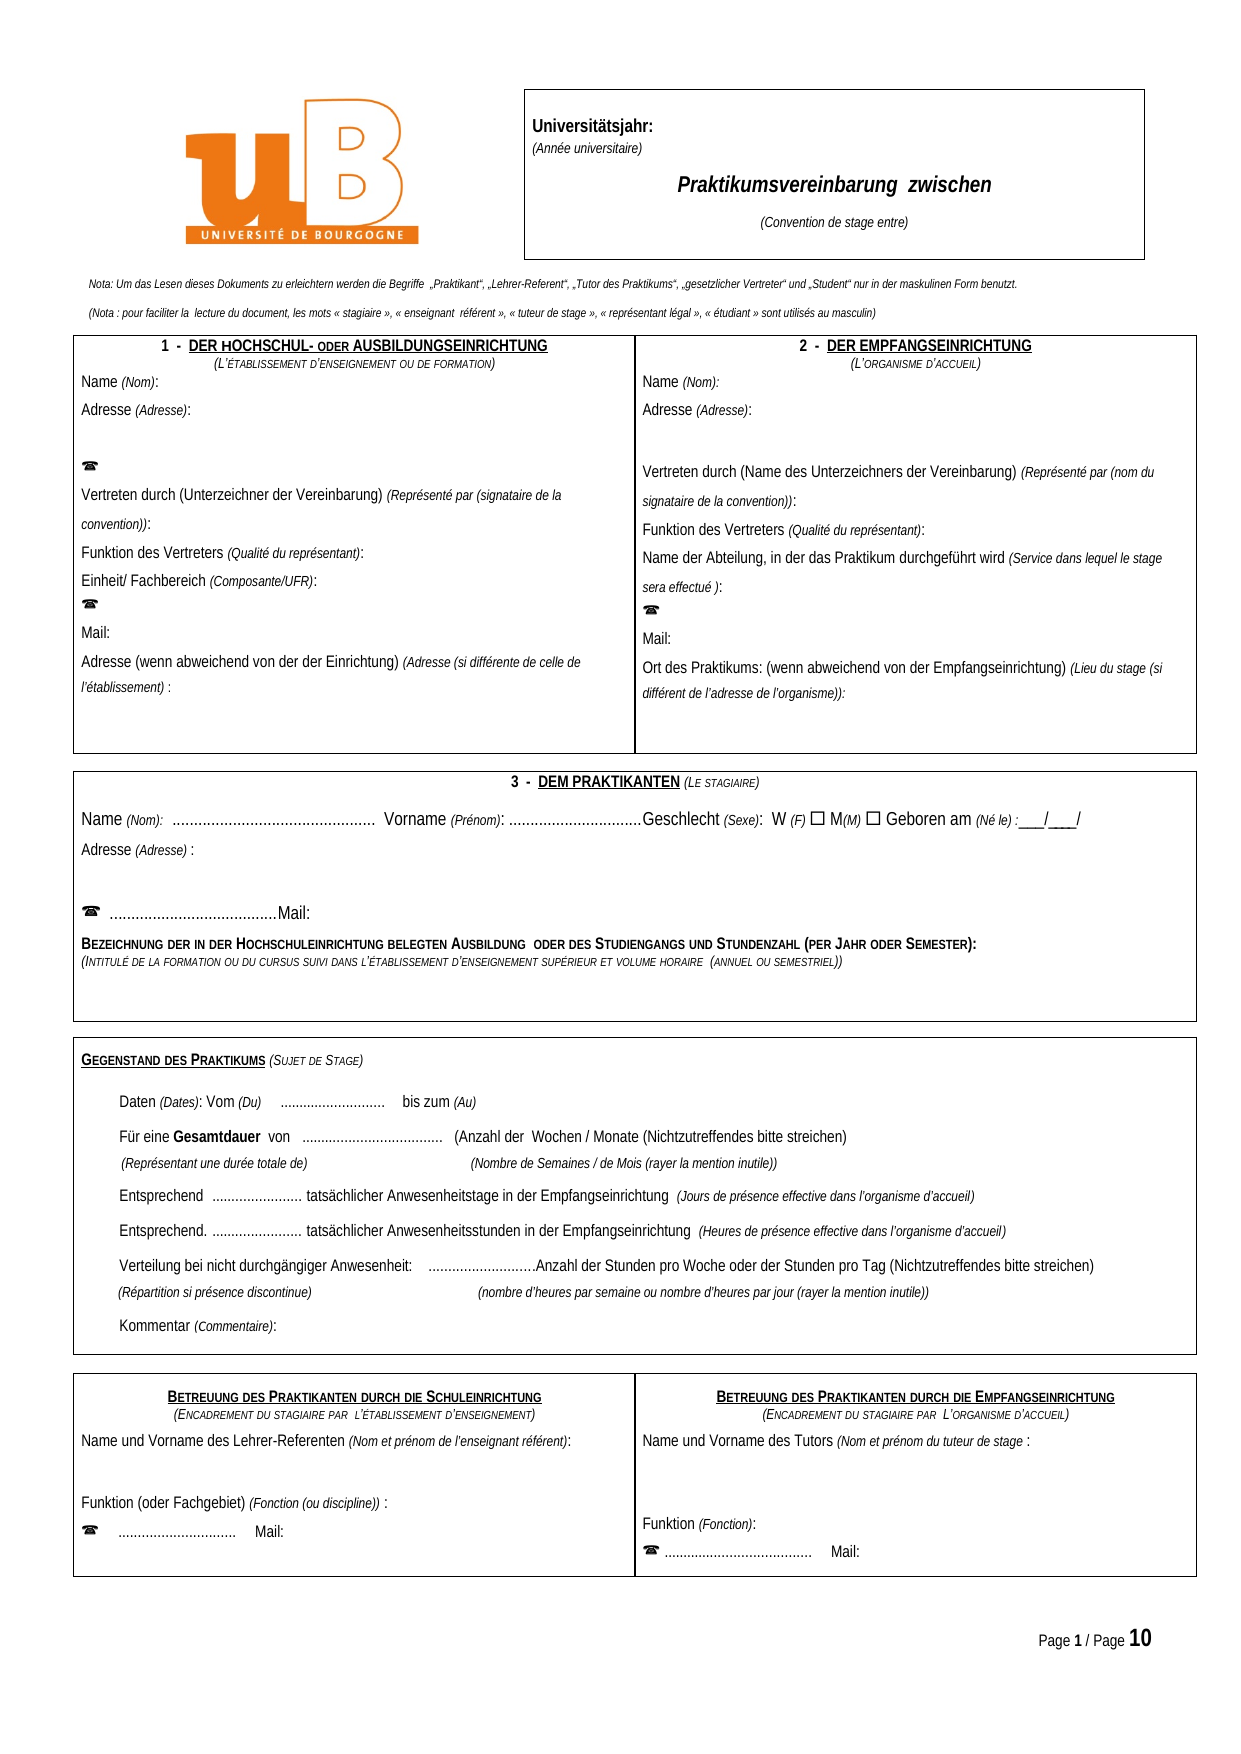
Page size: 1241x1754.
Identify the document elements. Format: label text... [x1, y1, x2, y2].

table_header Universitätsjahr: (Année universitaire) Praktikumsvereinbarung zwischen (Convention de stage entre) [525, 90, 1144, 259]
table_header Gegenstand des Praktikums (Sujet de Stage) Daten (Dates): Vom (Du) bis zum (Au) Für eine Gesamtdauer von (Anzahl der Wochen / Monate (Nichtzutreffendes bitte streichen) (Représentant une durée totale de) (Nombre de Semaines / de Mois (rayer la mention inutile)) Entsprechend tatsächlicher Anwesenheitstage in der Empfangseinrichtung (Jours de présence effective dans l’organisme d’accueil) Entsprechend. tatsächlicher Anwesenheitsstunden in der Empfangseinrichtung (Heures de présence effective dans l’organisme d’accueil) Verteilung bei nicht durchgängiger Anwesenheit: .Anzahl der Stunden pro Woche oder der Stunden pro Tag (Nichtzutreffendes bitte streichen) (Répartition si présence discontinue) (nombre d’heures par semaine ou nombre d’heures par jour (rayer la mention inutile)) Kommentar (Commentaire): [74, 1038, 1196, 1354]
table_header 2 - DER EMPFANGSEINRICHTUNG (L’organisme d’accueil) Name (Nom): Adresse (Adresse): Vertreten durch (Name des Unterzeichners der Vereinbarung) (Représenté par (nom du signataire de la convention)): Funktion des Vertreters (Qualité du représentant): Name der Abteilung, in der das Praktikum durchgeführt wird (Service dans lequel le stage sera effectué ): Mail: Ort des Praktikums: (wenn abweichend von der Empfangseinrichtung) (Lieu du stage (si différent de l’adresse de l’organisme)): [636, 336, 1196, 753]
table_header 3 - DEM PRAKTIKANTEN (Le stagiaire) Name (Nom): Vorname (Prénom): Geschlecht (Sexe): W (F) M(M) Geboren am (Né le) : / / Adresse (Adresse) : Mail: Bezeichnung der in der Hochschuleinrichtung belegten Ausbildung oder des Studiengangs und Stundenzahl (per Jahr oder Semester): (Intitulé de la formation ou du cursus suivi dans l’établissement d’enseignement supérieur et volume horaire (annuel ou semestriel)) [74, 772, 1196, 1021]
text Nota: Um das Lesen dieses Dokuments zu erleichtern werden die Begriffe „Praktikant“, „Lehrer-Referent“, „Tutor des Praktikums“, „gesetzlicher Vertreter“ und „Student“ nur in der maskulinen Form benutzt. [89, 277, 1152, 291]
table_header 1 - DER HOCHSCHUL- oder AUSBILDUNGSEINRICHTUNG (L’établissement d’enseignement ou de formation) Name (Nom): Adresse (Adresse): Vertreten durch (Unterzeichner der Vereinbarung) (Représenté par (signataire de la convention)): Funktion des Vertreters (Qualité du représentant): Einheit/ Fachbereich (Composante/UFR): Mail: Adresse (wenn abweichend von der der Einrichtung) (Adresse (si différente de celle de l’établissement) : [74, 336, 634, 753]
table_header [81, 89, 524, 259]
text (Nota : pour faciliter la lecture du document, les mots « stagiaire », « enseignant référent », « tuteur de stage », « représentant légal », « étudiant » sont utilisés au masculin) [89, 306, 1152, 320]
picture [180, 96, 426, 249]
table_header Betreuung des Praktikanten durch die Empfangseinrichtung (Encadrement du stagiaire par L’organisme d’accueil) Name und Vorname des Tutors (Nom et prénom du tuteur de stage : Funktion (Fonction): Mail: [636, 1374, 1196, 1576]
table_header Betreuung des Praktikanten durch die Schuleinrichtung (Encadrement du stagiaire par l’établissement d’enseignement) Name und Vorname des Lehrer-Referenten (Nom et prénom de l’enseignant référent): Funktion (oder Fachgebiet) (Fonction (ou discipline)) : Mail: [74, 1374, 634, 1576]
